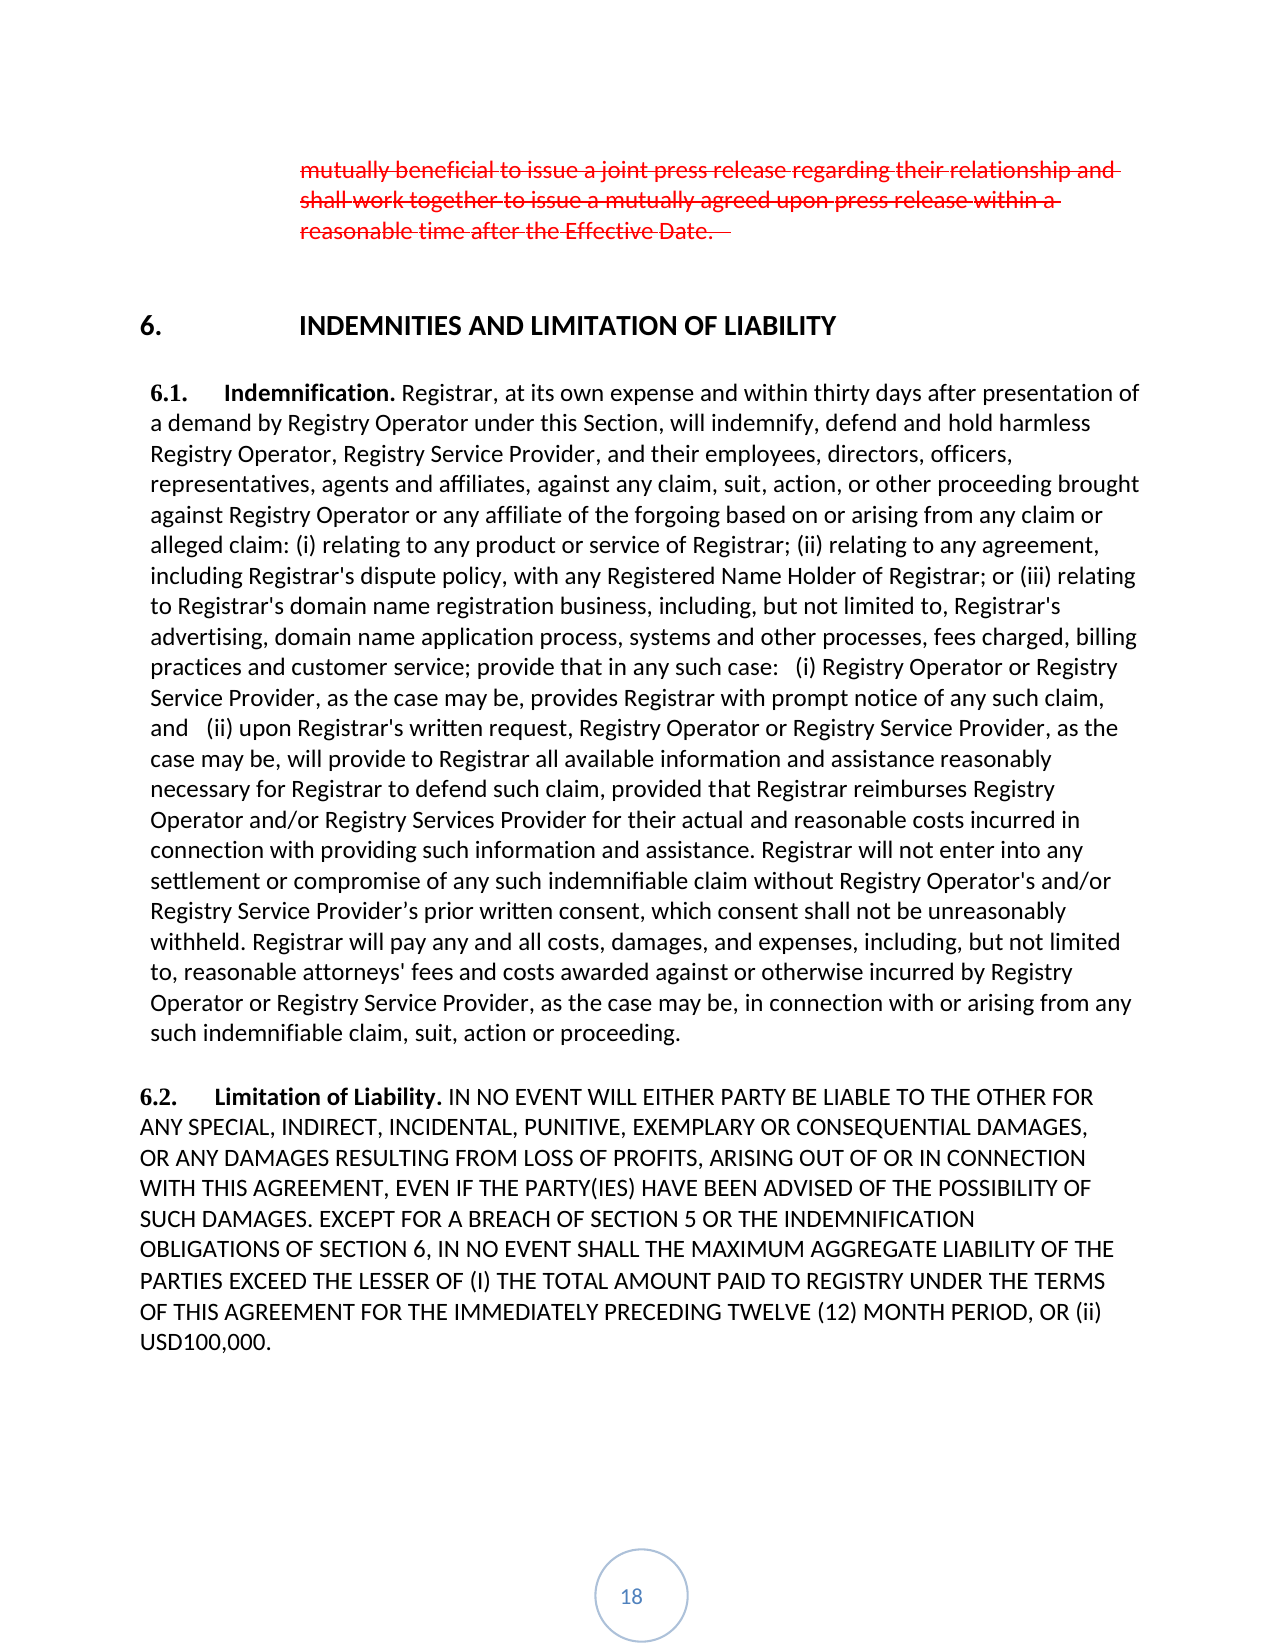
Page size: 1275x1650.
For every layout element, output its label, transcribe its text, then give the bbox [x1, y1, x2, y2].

text 6. INDEMNITIES AND LIMITATION OF LIABILITY [139, 307, 1146, 342]
text 6.2. Limitation of Liability. IN NO EVENT WILL EITHER PARTY BE LIABLE TO THE OTHER FOR ANY SPECIAL, INDIRECT, INCIDENTAL, PUNITIVE, EXEMPLARY OR CONSEQUENTIAL DAMAGES, OR ANY DAMAGES RESULTING FROM LOSS OF PROFITS, ARISING OUT OF OR IN CONNECTION WITH THIS AGREEMENT, EVEN IF THE PARTY(IES) HAVE BEEN ADVISED OF THE POSSIBILITY OF SUCH DAMAGES. EXCEPT FOR A BREACH OF SECTION 5 OR THE INDEMNIFICATION OBLIGATIONS OF SECTION 6, IN NO EVENT SHALL THE MAXIMUM AGGREGATE LIABILITY OF THE PARTIES EXCEED THE LESSER OF (I) THE TOTAL AMOUNT PAID TO REGISTRY UNDER THE TERMS OF THIS AGREEMENT FOR THE IMMEDIATELY PRECEDING TWELVE (12) MONTH PERIOD, OR (ii) USD100,000. [139, 1081, 1117, 1357]
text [225, 154, 1135, 246]
text 6.1. Indemnification. Registrar, at its own expense and within thirty days after presentation of a demand by Registry Operator under this Section, will indemnify, defend and hold harmless Registry Operator, Registry Service Provider, and their employees, directors, officers, representatives, agents and affiliates, against any claim, suit, action, or other proceeding brought against Registry Operator or any affiliate of the forgoing based on or arising from any claim or alleged claim: (i) relating to any product or service of Registrar; (ii) relating to any agreement, including Registrar's dispute policy, with any Registered Name Holder of Registrar; or (iii) relating to Registrar's domain name registration business, including, but not limited to, Registrar's advertising, domain name application process, systems and other processes, fees charged, billing practices and customer service; provide that in any such case: (i) Registry Operator or Registry Service Provider, as the case may be, provides Registrar with prompt notice of any such claim, and (ii) upon Registrar's written request, Registry Operator or Registry Service Provider, as the case may be, will provide to Registrar all available information and assistance reasonably necessary for Registrar to defend such claim, provided that Registrar reimburses Registry Operator and/or Registry Services Provider for their actual and reasonable costs incurred in connection with providing such information and assistance. Registrar will not enter into any settlement or compromise of any such indemnifiable claim without Registry Operator's and/or Registry Service Provider’s prior written consent, which consent shall not be unreasonably withheld. Registrar will pay any and all costs, damages, and expenses, including, but not limited to, reasonable attorneys' fees and costs awarded against or otherwise incurred by Registry Operator or Registry Service Provider, as the case may be, in connection with or arising from any such indemnifiable claim, suit, action or proceeding. [150, 377, 1145, 1048]
